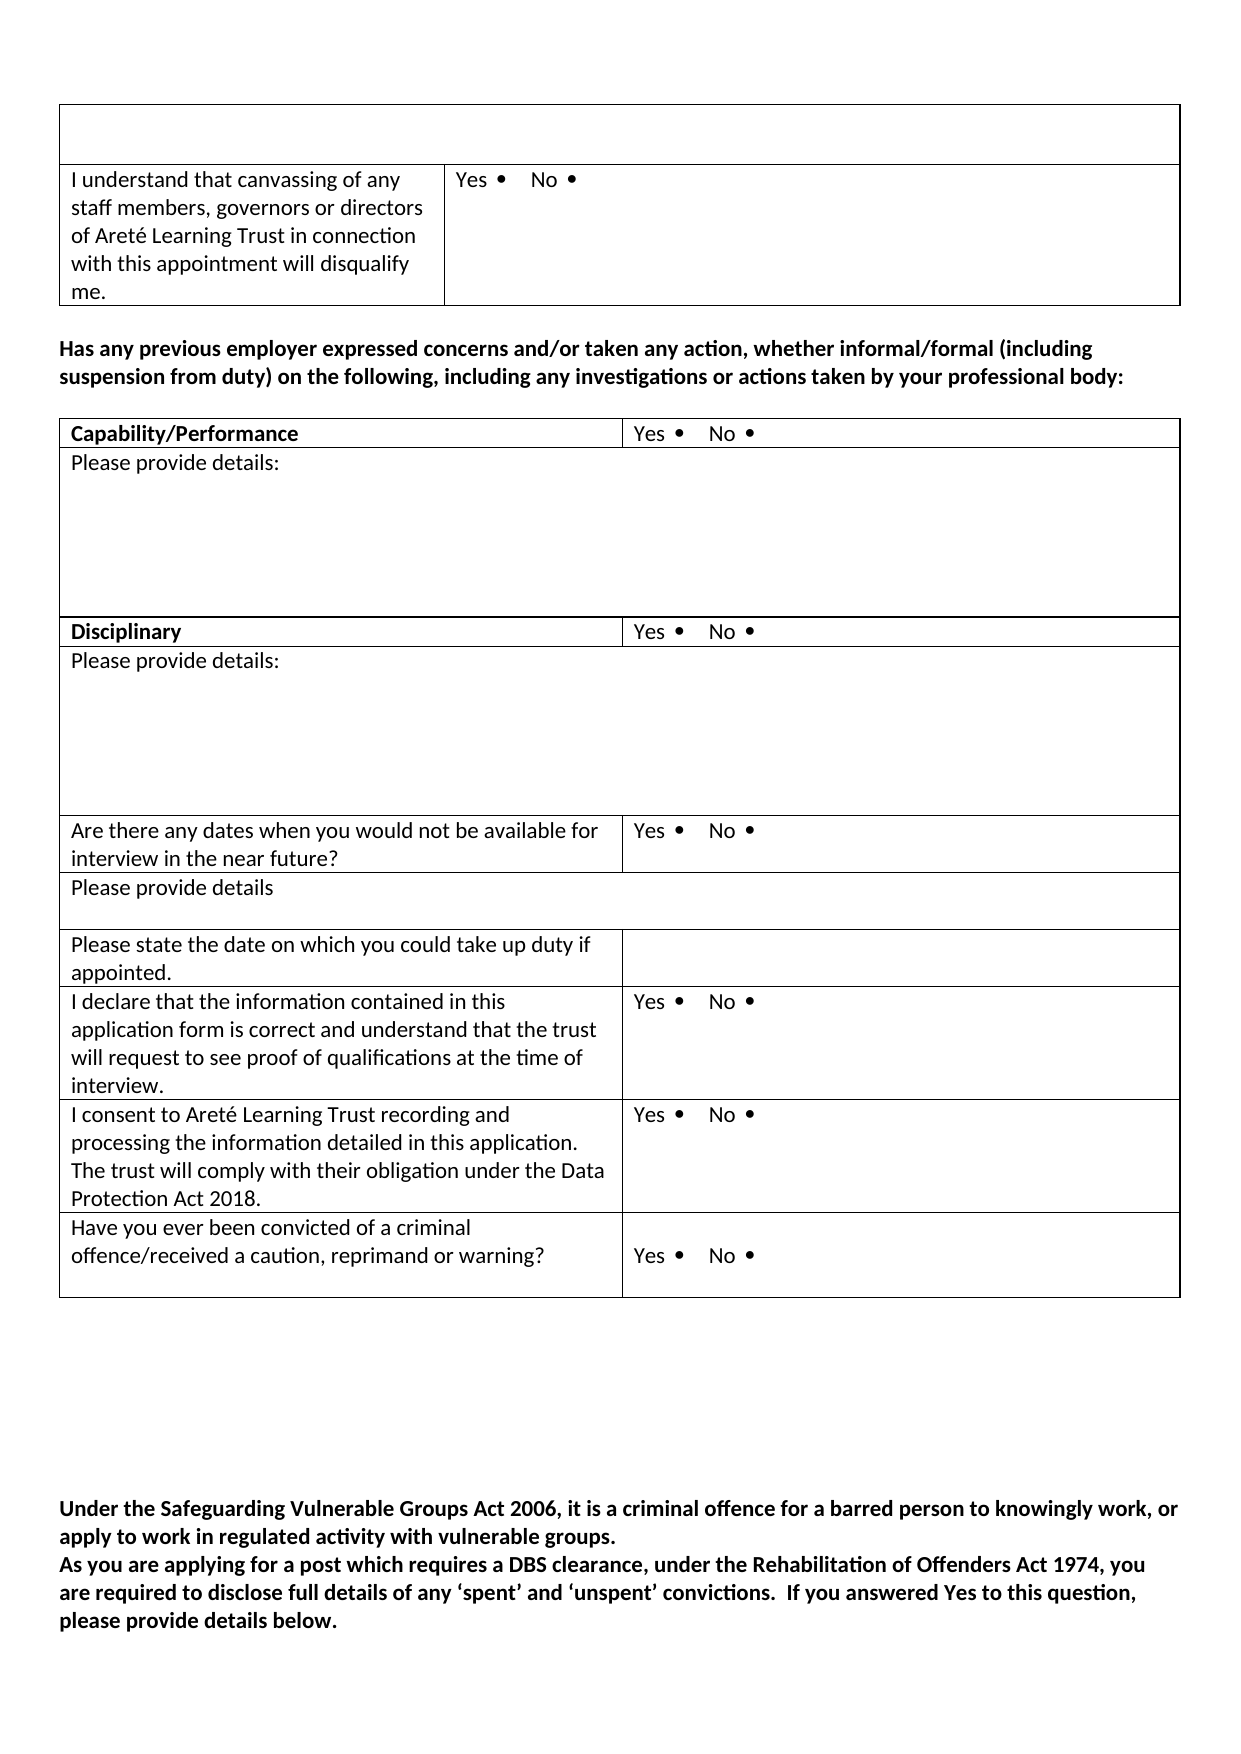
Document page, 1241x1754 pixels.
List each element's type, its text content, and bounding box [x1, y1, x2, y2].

table_header Yes No [623, 419, 1179, 447]
text Under the Safeguarding Vulnerable Groups Act 2006, it is a criminal offence for a barred person to knowingly work, or apply to work in regulated activity with vulnerable groups. [59, 1494, 1181, 1551]
table_cell Please provide details: [60, 448, 1179, 616]
table_cell Are there any dates when you would not be available for interview in the near future? [60, 816, 622, 872]
table_cell [623, 930, 1179, 986]
table_cell Yes No [623, 816, 1179, 872]
table_cell Yes No [623, 1213, 1179, 1297]
table_cell I declare that the information contained in this application form is correct and understand that the trust will request to see proof of qualifications at the time of interview. [60, 987, 622, 1099]
table_cell I consent to Areté Learning Trust recording and processing the information detailed in this application. The trust will comply with their obligation under the Data Protection Act 2018. [60, 1100, 622, 1212]
table_cell I understand that canvassing of any staff members, governors or directors of Areté Learning Trust in connection with this appointment will disqualify me. [60, 165, 444, 305]
table_header Capability/Performance [60, 419, 622, 447]
table_cell Have you ever been convicted of a criminal offence/received a caution, reprimand or warning? [60, 1213, 622, 1297]
text As you are applying for a post which requires a DBS clearance, under the Rehabilitation of Offenders Act 1974, you are required to disclose full details of any ‘spent’ and ‘unspent’ convictions. If you answered Yes to this question, please provide details below. [59, 1551, 1181, 1634]
table_cell Yes No [623, 618, 1179, 646]
table_cell Please state the date on which you could take up duty if appointed. [60, 930, 622, 986]
table_cell Yes No [623, 1100, 1179, 1212]
table_cell Yes No [623, 987, 1179, 1099]
table_cell Please provide details [60, 873, 1179, 929]
text Has any previous employer expressed concerns and/or taken any action, whether informal/formal (including suspension from duty) on the following, including any investigations or actions taken by your professional body: [59, 334, 1181, 390]
table_cell Yes No [445, 165, 1179, 305]
table_cell Disciplinary [60, 618, 622, 646]
table_cell Please provide details: [60, 647, 1179, 815]
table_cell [60, 105, 1179, 164]
